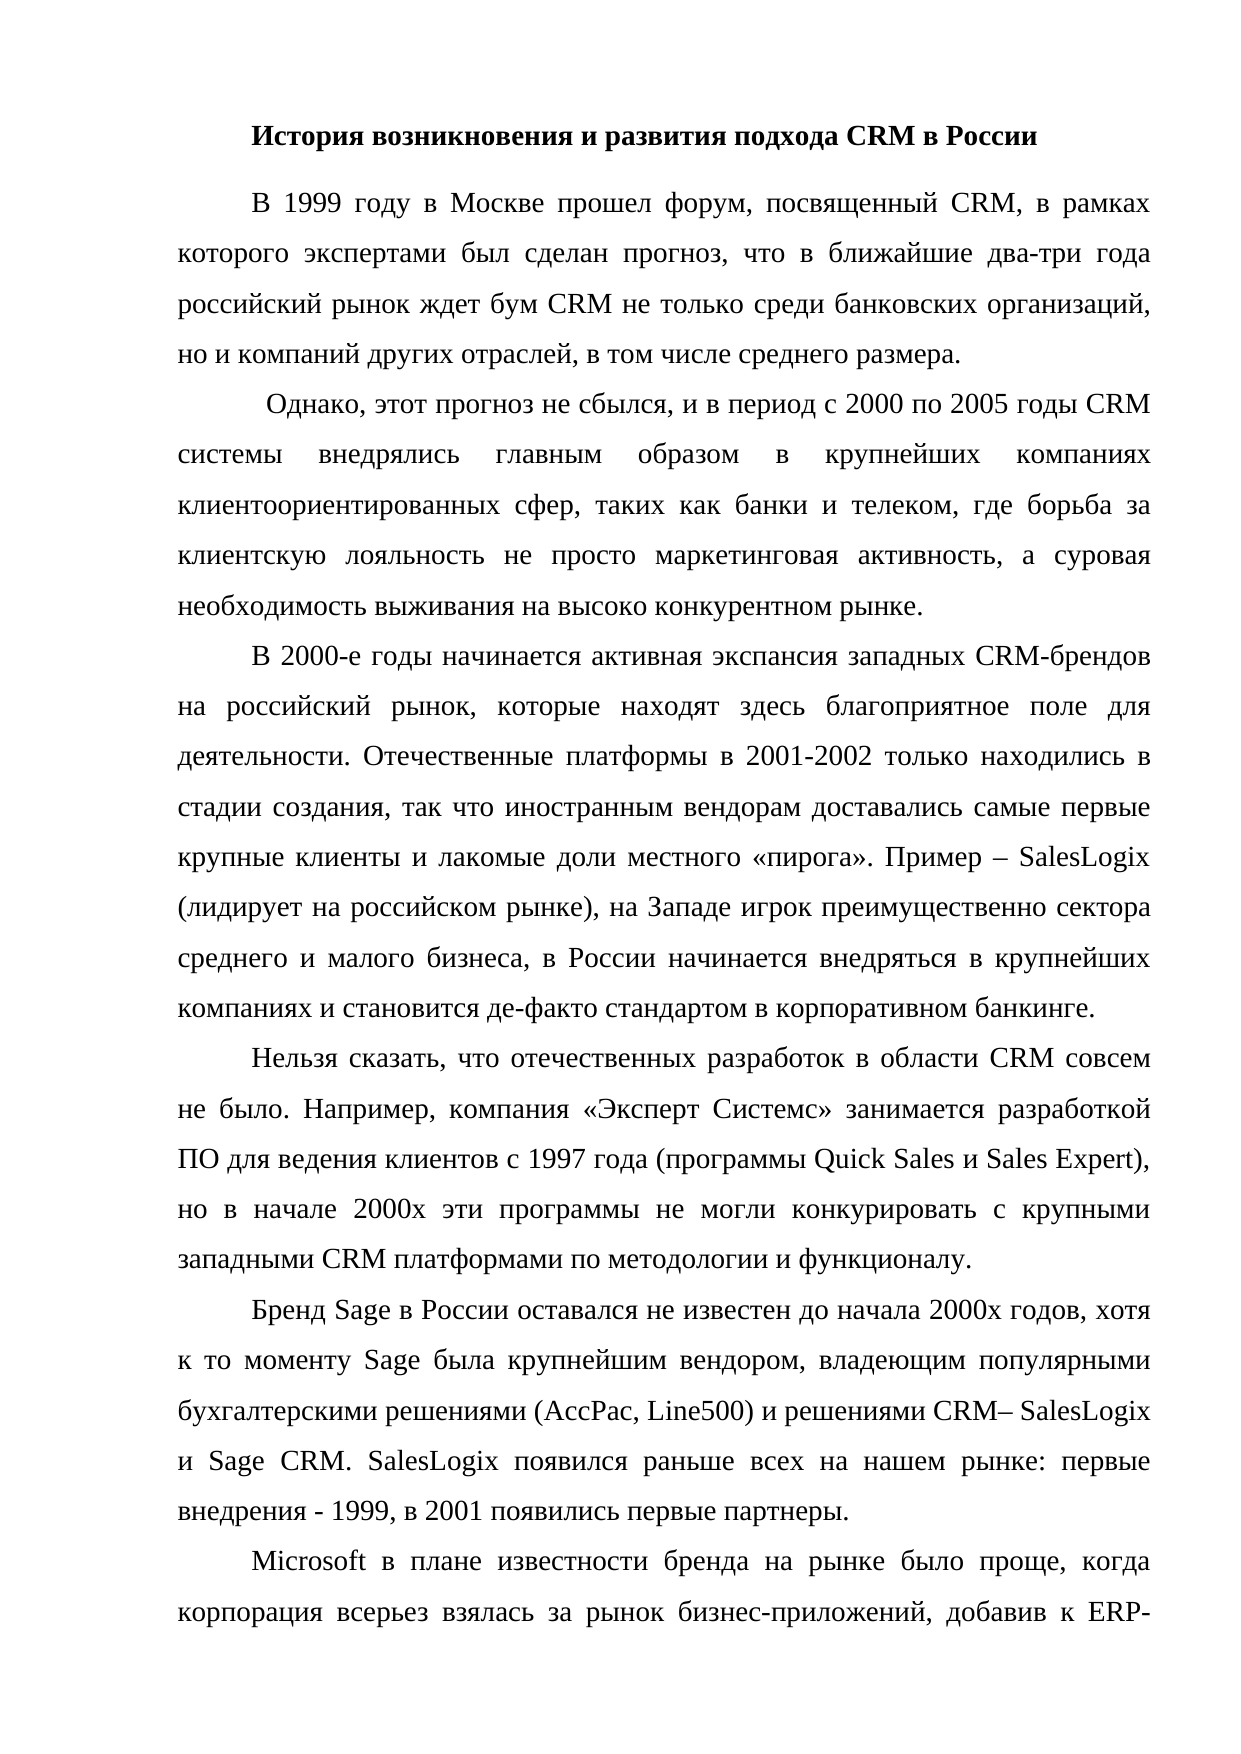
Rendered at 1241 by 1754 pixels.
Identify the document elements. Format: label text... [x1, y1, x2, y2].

text Однако, этот прогноз не сбылся, и в период с 2000 по 2005 годы CRM системы внедрялись главным образом в крупнейших компаниях клиентоориентированных сфер, таких как банки и телеком, где борьба за клиентскую лояльность не просто маркетинговая активность, а суровая необходимость выживания на высоко конкурентном рынке. [177, 386, 1152, 621]
text История возникновения и развития подхода CRM в России [177, 118, 1152, 152]
text В 1999 году в Москве прошел форум, посвященный CRM, в рамках которого экспертами был сделан прогноз, что в ближайшие два-три года российский рынок ждет бум CRM не только среди банковских организаций, но и компаний других отраслей, в том числе среднего размера. [177, 185, 1152, 369]
text Бренд Sage в России оставался не известен до начала 2000х годов, хотя к то моменту Sage была крупнейшим вендором, владеющим популярными бухгалтерскими решениями (AccPac, Line500) и решениями CRM– SalesLogix и Sage CRM. SalesLogix появился раньше всех на нашем рынке: первые внедрения - 1999, в 2001 появились первые партнеры. [177, 1292, 1152, 1527]
text В 2000-е годы начинается активная экспансия западных CRM-брендов на российский рынок, которые находят здесь благоприятное поле для деятельности. Отечественные платформы в 2001-2002 только находились в стадии создания, так что иностранным вендорам доставались самые первые крупные клиенты и лакомые доли местного «пирога». Пример – SalesLogix (лидирует на российском рынке), на Западе игрок преимущественно сектора среднего и малого бизнеса, в России начинается внедряться в крупнейших компаниях и становится де-факто стандартом в корпоративном банкинге. [177, 638, 1152, 1024]
text Нельзя сказать, что отечественных разработок в области CRM совсем не было. Например, компания «Эксперт Системс» занимается разработкой ПО для ведения клиентов c 1997 года (программы Quick Sales и Sales Expert), но в начале 2000х эти программы не могли конкурировать с крупными западными CRM платформами по методологии и функционалу. [177, 1040, 1152, 1275]
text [177, 1543, 1152, 1627]
